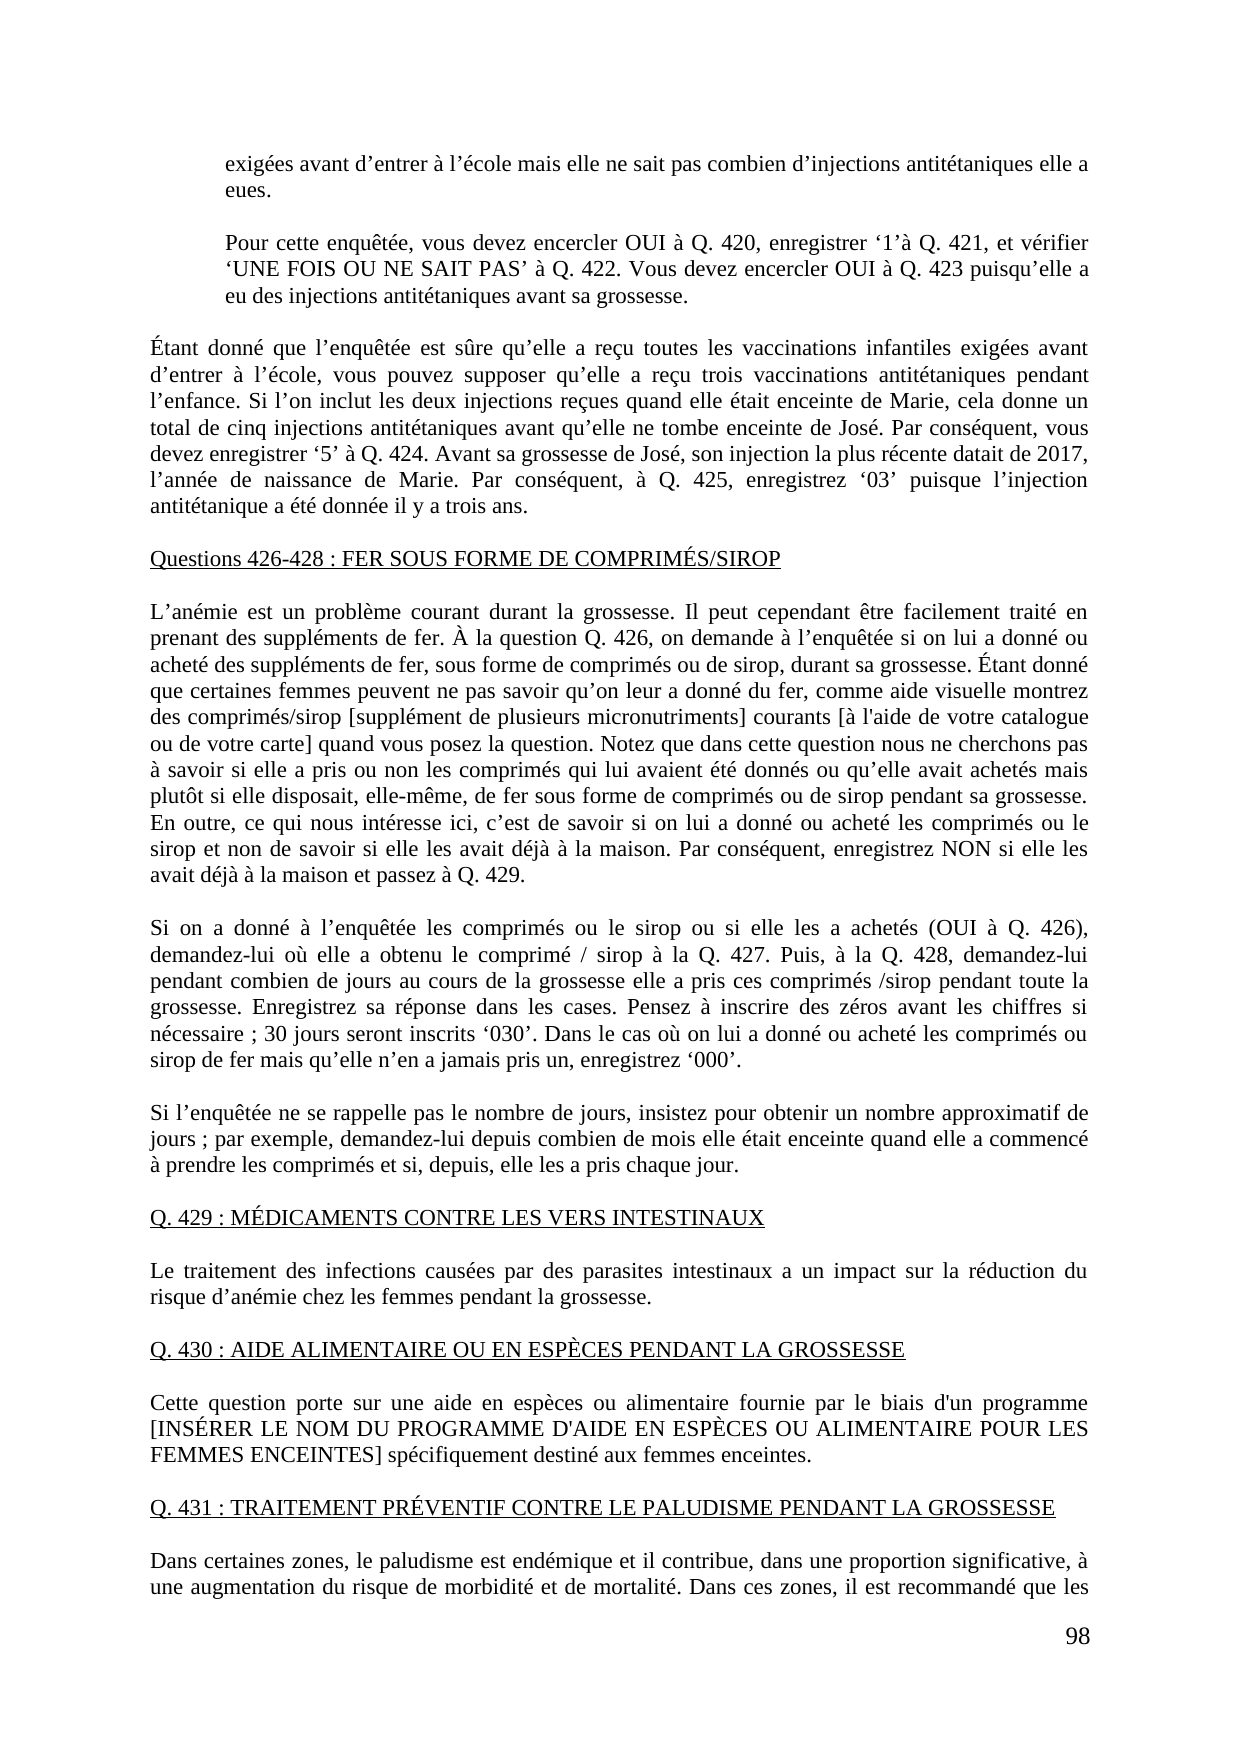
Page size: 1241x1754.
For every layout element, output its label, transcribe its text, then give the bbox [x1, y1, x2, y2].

text Q. 431 : TRAITEMENT PRÉVENTIF CONTRE LE PALUDISME PENDANT LA GROSSESSE [150, 1494, 1090, 1520]
text Questions 426-428 : FER SOUS FORME DE COMPRIMÉS/SIROP [150, 545, 1090, 572]
text Pour cette enquêtée, vous devez encercler OUI à Q. 420, enregistrer ‘1’à Q. 421, et vérifier ‘UNE FOIS OU NE SAIT PAS’ à Q. 422. Vous devez encercler OUI à Q. 423 puisqu’elle a eu des injections antitétaniques avant sa grossesse. [225, 229, 1090, 308]
text Si l’enquêtée ne se rappelle pas le nombre de jours, insistez pour obtenir un nombre approximatif de jours ; par exemple, demandez-lui depuis combien de mois elle était enceinte quand elle a commencé à prendre les comprimés et si, depuis, elle les a pris chaque jour. [150, 1099, 1090, 1178]
text Étant donné que l’enquêtée est sûre qu’elle a reçu toutes les vaccinations infantiles exigées avant d’entrer à l’école, vous pouvez supposer qu’elle a reçu trois vaccinations antitétaniques pendant l’enfance. Si l’on inclut les deux injections reçues quand elle était enceinte de Marie, cela donne un total de cinq injections antitétaniques avant qu’elle ne tombe enceinte de José. Par conséquent, vous devez enregistrer ‘5’ à Q. 424. Avant sa grossesse de José, son injection la plus récente datait de 2017, l’année de naissance de Marie. Par conséquent, à Q. 425, enregistrez ‘03’ puisque l’injection antitétanique a été donnée il y a trois ans. [150, 334, 1090, 519]
text Le traitement des infections causées par des parasites intestinaux a un impact sur la réduction du risque d’anémie chez les femmes pendant la grossesse. [150, 1257, 1090, 1309]
text Q. 430 : AIDE ALIMENTAIRE OU EN ESPÈCES PENDANT LA GROSSESSE [150, 1336, 1090, 1362]
text L’anémie est un problème courant durant la grossesse. Il peut cependant être facilement traité en prenant des suppléments de fer. À la question Q. 426, on demande à l’enquêtée si on lui a donné ou acheté des suppléments de fer, sous forme de comprimés ou de sirop, durant sa grossesse. Étant donné que certaines femmes peuvent ne pas savoir qu’on leur a donné du fer, comme aide visuelle montrez des comprimés/sirop [supplément de plusieurs micronutriments] courants [à l'aide de votre catalogue ou de votre carte] quand vous posez la question. Notez que dans cette question nous ne cherchons pas à savoir si elle a pris ou non les comprimés qui lui avaient été donnés ou qu’elle avait achetés mais plutôt si elle disposait, elle-même, de fer sous forme de comprimés ou de sirop pendant sa grossesse. En outre, ce qui nous intéresse ici, c’est de savoir si on lui a donné ou acheté les comprimés ou le sirop et non de savoir si elle les avait déjà à la maison. Par conséquent, enregistrez NON si elle les avait déjà à la maison et passez à Q. 429. [150, 598, 1090, 888]
text Cette question porte sur une aide en espèces ou alimentaire fournie par le biais d'un programme [INSÉRER LE NOM DU PROGRAMME D'AIDE EN ESPÈCES OU ALIMENTAIRE POUR LES FEMMES ENCEINTES] spécifiquement destiné aux femmes enceintes. [150, 1389, 1090, 1468]
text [225, 150, 1090, 203]
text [150, 1547, 1090, 1599]
text Si on a donné à l’enquêtée les comprimés ou le sirop ou si elle les a achetés (OUI à Q. 426), demandez-lui où elle a obtenu le comprimé / sirop à la Q. 427. Puis, à la Q. 428, demandez-lui pendant combien de jours au cours de la grossesse elle a pris ces comprimés /sirop pendant toute la grossesse. Enregistrez sa réponse dans les cases. Pensez à inscrire des zéros avant les chiffres si nécessaire ; 30 jours seront inscrits ‘030’. Dans le cas où on lui a donné ou acheté les comprimés ou sirop de fer mais qu’elle n’en a jamais pris un, enregistrez ‘000’. [150, 914, 1090, 1072]
text Q. 429 : MÉDICAMENTS CONTRE LES VERS INTESTINAUX [150, 1204, 1090, 1231]
